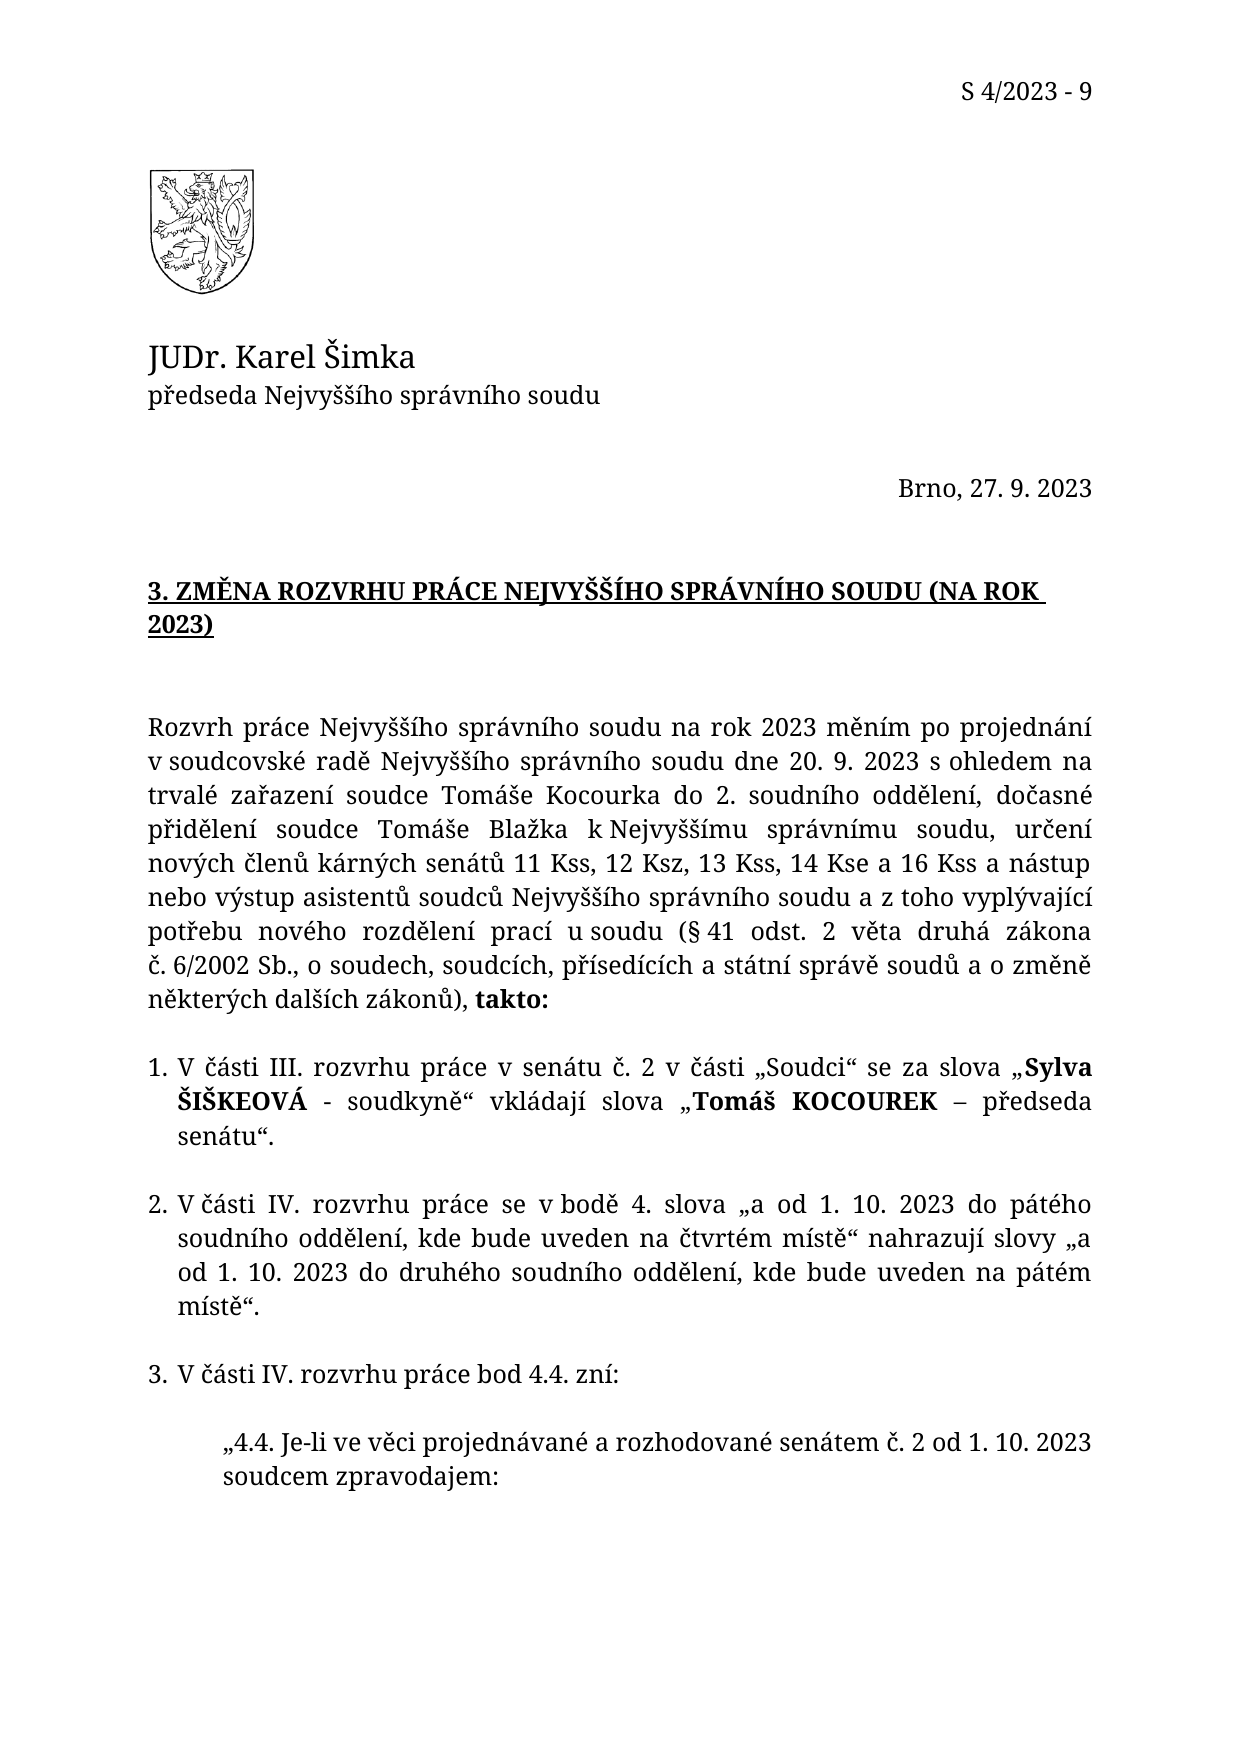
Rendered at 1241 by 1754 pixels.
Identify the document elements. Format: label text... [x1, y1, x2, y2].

text Brno, 27. 9. 2023 [768, 446, 1093, 505]
picture [147, 169, 256, 295]
text „4.4. Je-li ve věci projednávané a rozhodované senátem č. 2 od 1. 10. 2023 soudcem zpravodajem: [223, 1425, 1093, 1493]
text JUDr. Karel Šimka [148, 335, 1093, 377]
list V části III. rozvrhu práce v senátu č. 2 v části „Soudci“ se za slova „Sylva ŠIŠKEOVÁ - soudkyně“ vkládají slova „Tomáš KOCOUREK – předseda senátu“. [148, 1050, 1093, 1152]
text Rozvrh práce Nejvyššího správního soudu na rok 2023 měním po projednání v soudcovské radě Nejvyššího správního soudu dne 20. 9. 2023 s ohledem na trvalé zařazení soudce Tomáše Kocourka do 2. soudního oddělení, dočasné přidělení soudce Tomáše Blažka k Nejvyššímu správnímu soudu, určení nových členů kárných senátů 11 Kss, 12 Ksz, 13 Kss, 14 Kse a 16 Kss a nástup nebo výstup asistentů soudců Nejvyššího správního soudu a z toho vyplývající potřebu nového rozdělení prací u soudu (§ 41 odst. 2 věta druhá zákona č. 6/2002 Sb., o soudech, soudcích, přísedících a státní správě soudů a o změně některých dalších zákonů), takto: [148, 709, 1093, 1016]
list V části IV. rozvrhu práce bod 4.4. zní: [148, 1357, 1093, 1391]
text předseda Nejvyššího správního soudu [148, 377, 1093, 411]
list V části IV. rozvrhu práce se v bodě 4. slova „a od 1. 10. 2023 do pátého soudního oddělení, kde bude uveden na čtvrtém místě“ nahrazují slovy „a od 1. 10. 2023 do druhého soudního oddělení, kde bude uveden na pátém místě“. [148, 1186, 1093, 1322]
text 3. ZMĚNA ROZVRHU PRÁCE NEJVYŠŠÍHO SPRÁVNÍHO SOUDU (NA ROK 2023) [148, 573, 1093, 641]
